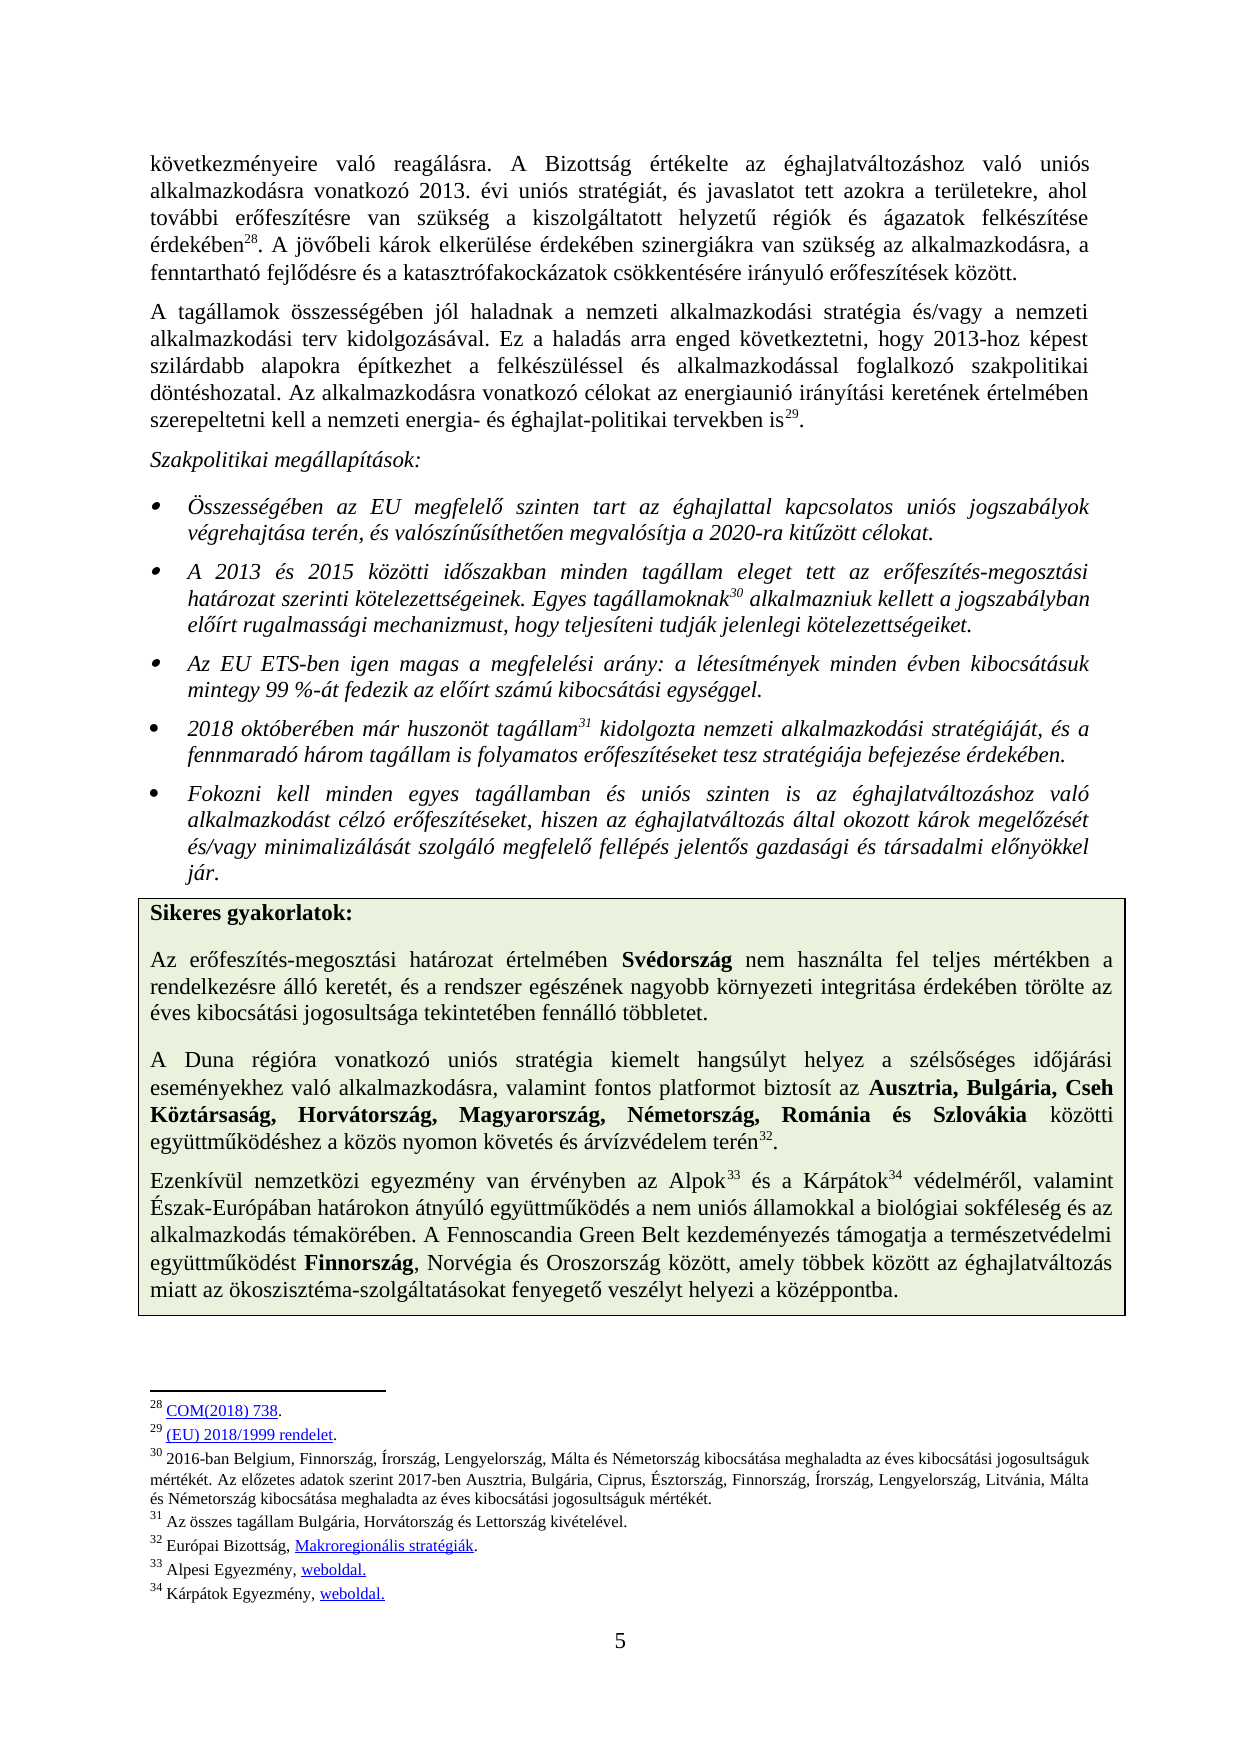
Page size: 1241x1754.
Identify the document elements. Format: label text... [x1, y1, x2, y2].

list Fokozni kell minden egyes tagállamban és uniós szinten is az éghajlatváltozáshoz való alkalmazkodást célzó erőfeszítéseket, hiszen az éghajlatváltozás által okozott károk megelőzését és/vagy minimalizálását szolgáló megfelelő fellépés jelentős gazdasági és társadalmi előnyökkel jár. [150, 780, 1090, 886]
text Szakpolitikai megállapítások: [150, 446, 1090, 472]
list Összességében az EU megfelelő szinten tart az éghajlattal kapcsolatos uniós jogszabályok végrehajtása terén, és valószínűsíthetően megvalósítja a 2020-ra kitűzött célokat. [150, 493, 1090, 546]
table_header Sikeres gyakorlatok: Az erőfeszítés-megosztási határozat értelmében Svédország nem használta fel teljes mértékben a rendelkezésre álló keretét, és a rendszer egészének nagyobb környezeti integritása érdekében törölte az éves kibocsátási jogosultsága tekintetében fennálló többletet. A Duna régióra vonatkozó uniós stratégia kiemelt hangsúlyt helyez a szélsőséges időjárási eseményekhez való alkalmazkodásra, valamint fontos platformot biztosít az Ausztria, Bulgária, Cseh Köztársaság, Horvátország, Magyarország, Németország, Románia és Szlovákia közötti együttműködéshez a közös nyomon követés és árvízvédelem terén. Ezenkívül nemzetközi egyezmény van érvényben az Alpok és a Kárpátok védelméről, valamint Észak-Európában határokon átnyúló együttműködés a nem uniós államokkal a biológiai sokféleség és az alkalmazkodás témakörében. A Fennoscandia Green Belt kezdeményezés támogatja a természetvédelmi együttműködést Finnország, Norvégia és Oroszország között, amely többek között az éghajlatváltozás miatt az ökoszisztéma-szolgáltatásokat fenyegető veszélyt helyezi a középpontba. [139, 899, 1124, 1315]
list A 2013 és 2015 közötti időszakban minden tagállam eleget tett az erőfeszítés-megosztási határozat szerinti kötelezettségeinek. Egyes tagállamoknak alkalmazniuk kellett a jogszabályban előírt rugalmassági mechanizmust, hogy teljesíteni tudják jelenlegi kötelezettségeiket. [150, 558, 1090, 637]
list 2018 októberében már huszonöt tagállam kidolgozta nemzeti alkalmazkodási stratégiáját, és a fennmaradó három tagállam is folyamatos erőfeszítéseket tesz stratégiája befejezése érdekében. [150, 715, 1090, 768]
list Az EU ETS-ben igen magas a megfelelési arány: a létesítmények minden évben kibocsátásuk mintegy 99 %-át fedezik az előírt számú kibocsátási egységgel. [150, 650, 1090, 702]
text A tagállamok összességében jól haladnak a nemzeti alkalmazkodási stratégia és/vagy a nemzeti alkalmazkodási terv kidolgozásával. Ez a haladás arra enged következtetni, hogy 2013-hoz képest szilárdabb alapokra építkezhet a felkészüléssel és alkalmazkodással foglalkozó szakpolitikai döntéshozatal. Az alkalmazkodásra vonatkozó célokat az energiaunió irányítási keretének értelmében szerepeltetni kell a nemzeti energia- és éghajlat-politikai tervekben is. [150, 298, 1090, 433]
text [150, 150, 1090, 285]
